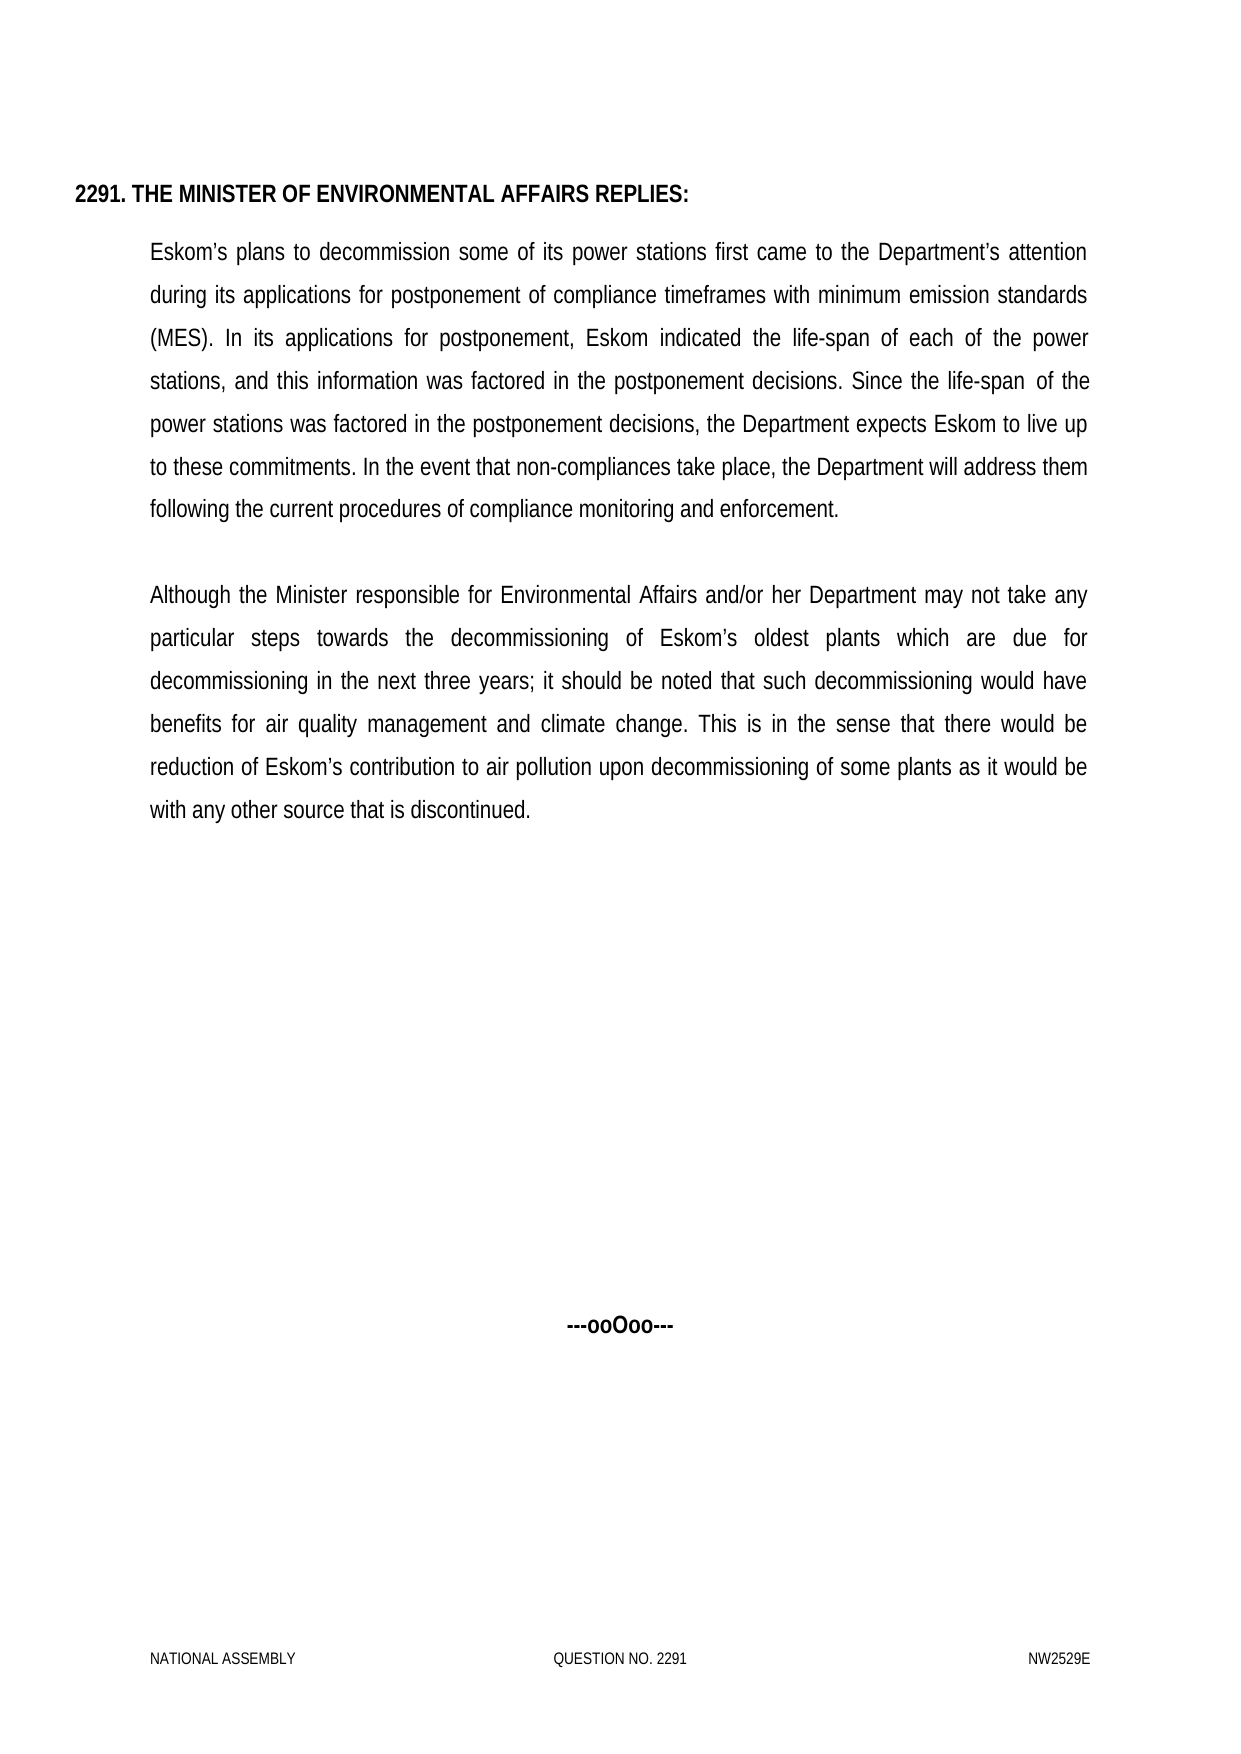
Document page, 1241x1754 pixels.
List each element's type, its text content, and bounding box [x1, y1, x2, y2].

text ---ooOoo--- [150, 1310, 1090, 1338]
text Eskom’s plans to decommission some of its power stations first came to the Department’s attention during its applications for postponement of compliance timeframes with minimum emission standards (MES). In its applications for postponement, Eskom indicated the life-span of each of the power stations, and this information was factored in the postponement decisions. Since the life-span of the power stations was factored in the postponement decisions, the Department expects Eskom to live up to these commitments. In the event that non-compliances take place, the Department will address them following the current procedures of compliance monitoring and enforcement. [150, 237, 1090, 523]
text 2291. THE MINISTER OF ENVIRONMENTAL AFFAIRS REPLIES: [75, 179, 1090, 208]
text Although the Minister responsible for Environmental Affairs and/or her Department may not take any particular steps towards the decommissioning of Eskom’s oldest plants which are due for decommissioning in the next three years; it should be noted that such decommissioning would have benefits for air quality management and climate change. This is in the sense that there would be reduction of Eskom’s contribution to air pollution upon decommissioning of some plants as it would be with any other source that is discontinued. [150, 580, 1090, 823]
